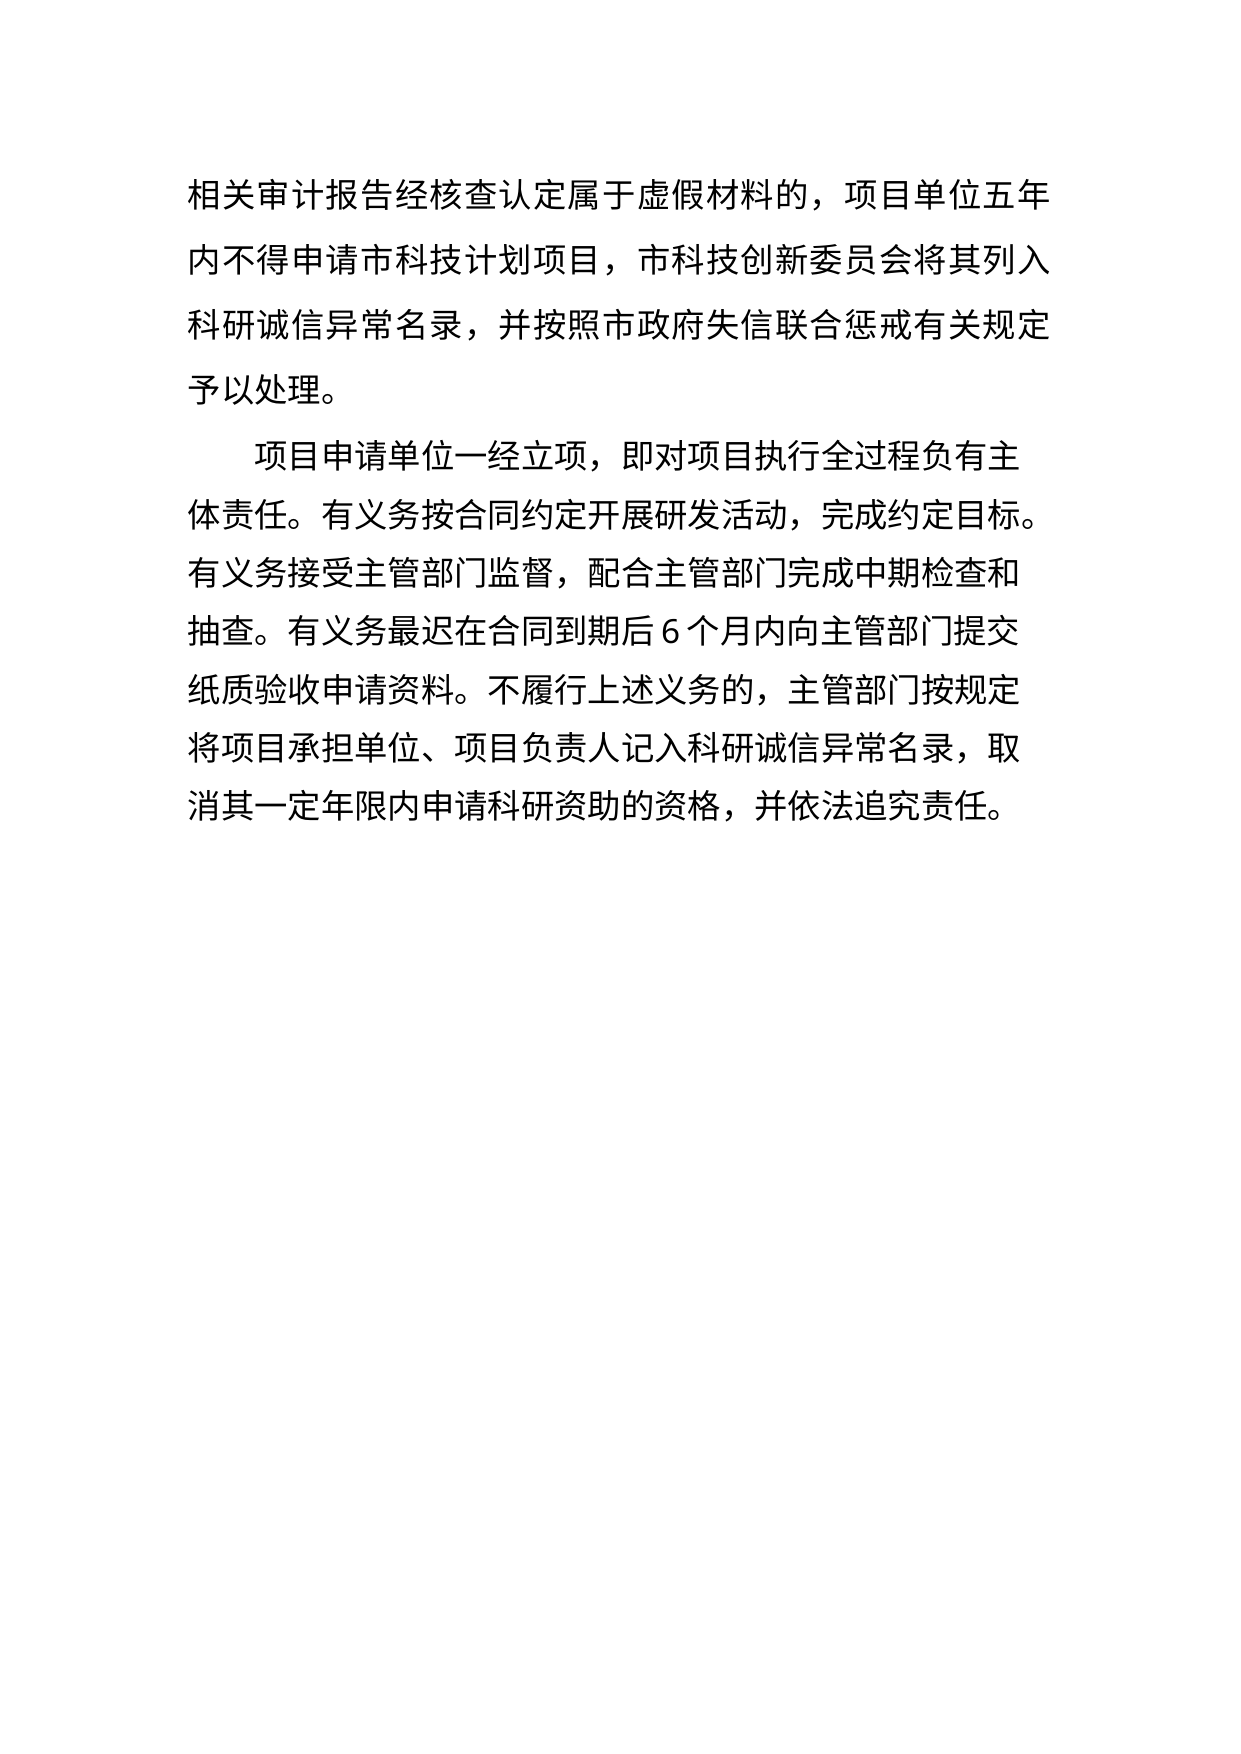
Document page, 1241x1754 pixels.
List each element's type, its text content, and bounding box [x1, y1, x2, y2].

text 项目申请单位一经立项，即对项目执行全过程负有主体责任。有义务按合同约定开展研发活动，完成约定目标。有义务接受主管部门监督，配合主管部门完成中期检查和抽查。有义务最迟在合同到期后6个月内向主管部门提交纸质验收申请资料。不履行上述义务的，主管部门按规定将项目承担单位、项目负责人记入科研诚信异常名录，取消其一定年限内申请科研资助的资格，并依法追究责任。 [187, 422, 1053, 830]
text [187, 162, 1053, 422]
